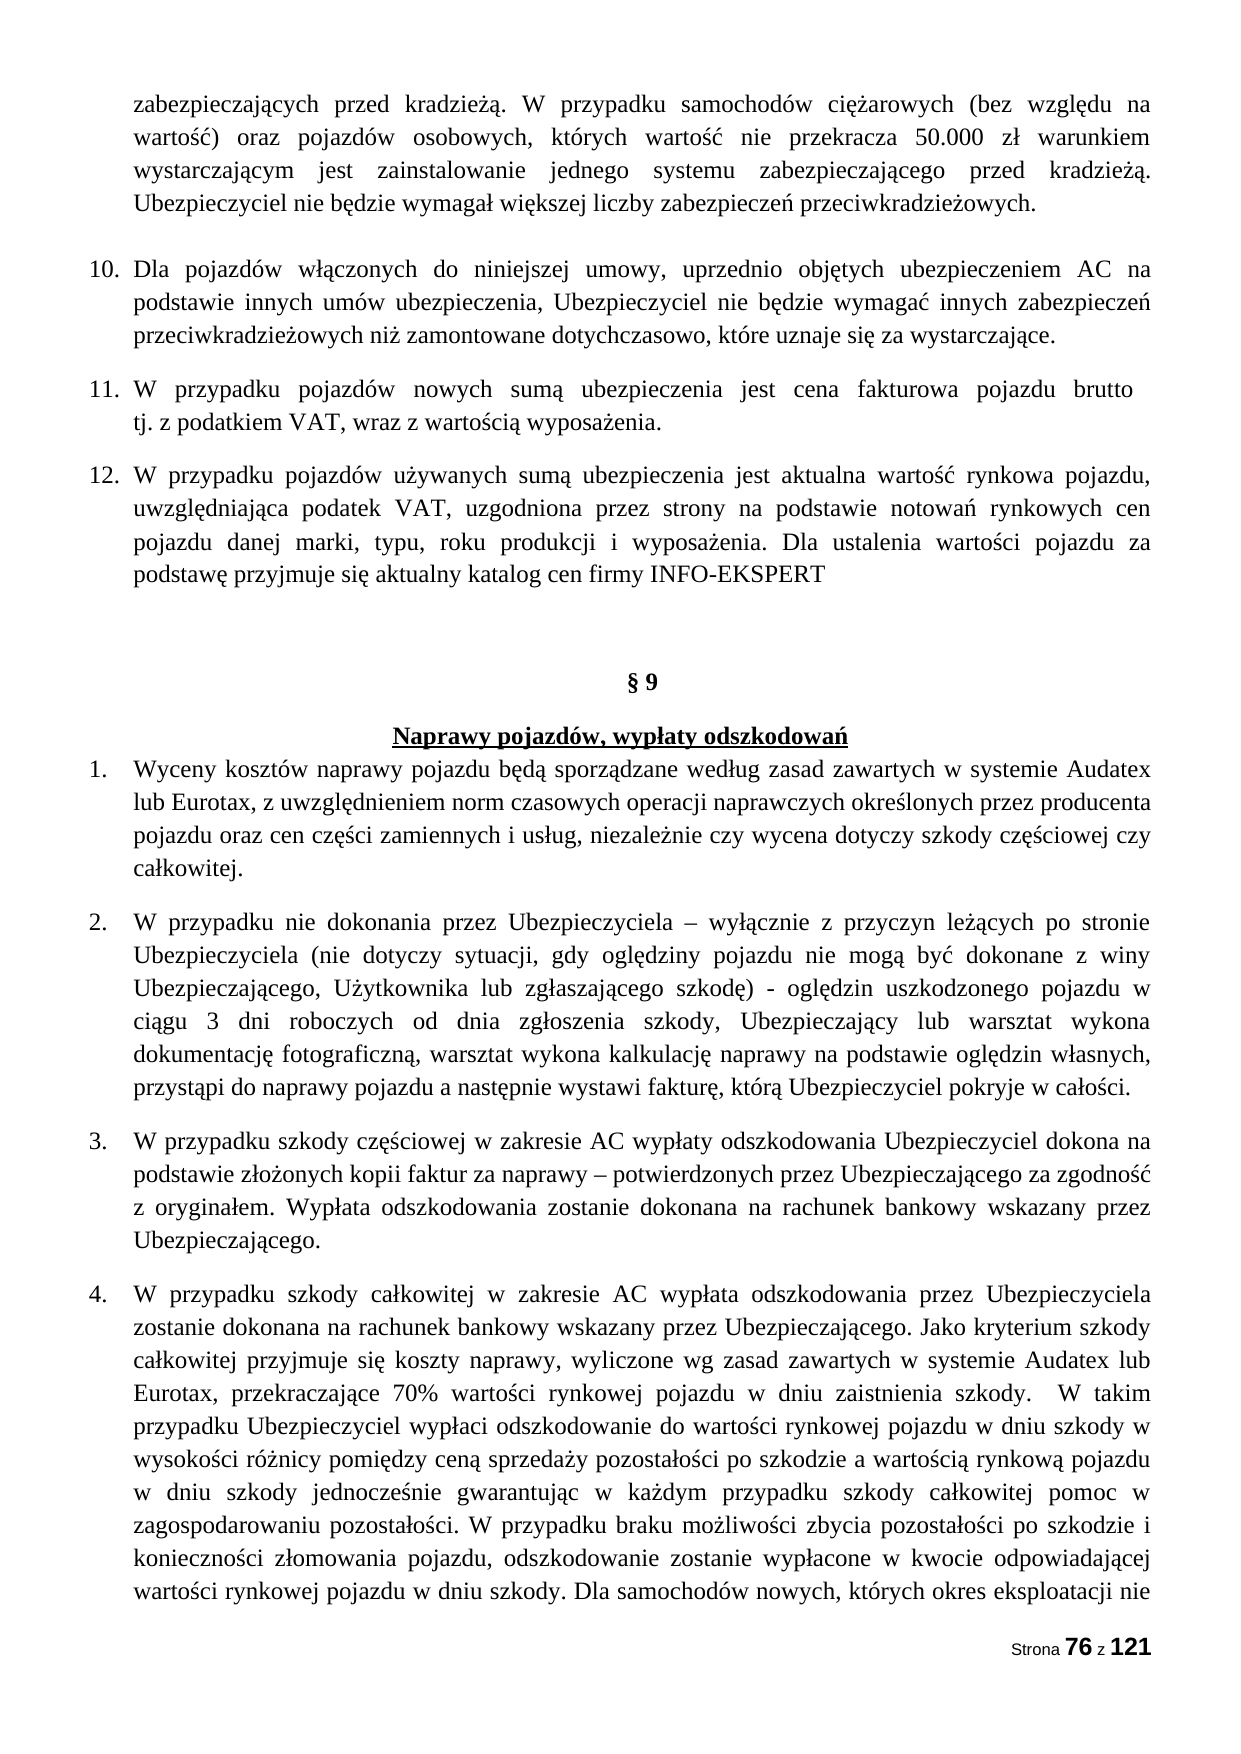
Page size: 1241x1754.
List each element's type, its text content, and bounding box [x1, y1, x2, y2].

list Dla pojazdów włączonych do niniejszej umowy, uprzednio objętych ubezpieczeniem AC na podstawie innych umów ubezpieczenia, Ubezpieczyciel nie będzie wymagać innych zabezpieczeń przeciwkradzieżowych niż zamontowane dotychczasowo, które uznaje się za wystarczające. [89, 254, 1152, 348]
list Wyceny kosztów naprawy pojazdu będą sporządzane według zasad zawartych w systemie Audatex lub Eurotax, z uwzględnieniem norm czasowych operacji naprawczych określonych przez producenta pojazdu oraz cen części zamiennych i usług, niezależnie czy wycena dotyczy szkody częściowej czy całkowitej. [89, 754, 1152, 882]
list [89, 1279, 1152, 1605]
text Naprawy pojazdów, wypłaty odszkodowań [89, 721, 1152, 750]
list W przypadku pojazdów nowych sumą ubezpieczenia jest cena fakturowa pojazdu brutto tj. z podatkiem VAT, wraz z wartością wyposażenia. [89, 374, 1152, 435]
list W przypadku pojazdów używanych sumą ubezpieczenia jest aktualna wartość rynkowa pojazdu, uwzględniająca podatek VAT, uzgodniona przez strony na podstawie notowań rynkowych cen pojazdu danej marki, typu, roku produkcji i wyposażenia. Dla ustalenia wartości pojazdu za podstawę przyjmuje się aktualny katalog cen firmy INFO-EKSPERT [89, 461, 1152, 588]
text § 9 [133, 667, 1152, 696]
list W przypadku nie dokonania przez Ubezpieczyciela – wyłącznie z przyczyn leżących po stronie Ubezpieczyciela (nie dotyczy sytuacji, gdy oględziny pojazdu nie mogą być dokonane z winy Ubezpieczającego, Użytkownika lub zgłaszającego szkodę) - oględzin uszkodzonego pojazdu w ciągu 3 dni roboczych od dnia zgłoszenia szkody, Ubezpieczający lub warsztat wykona dokumentację fotograficzną, warsztat wykona kalkulację naprawy na podstawie oględzin własnych, przystąpi do naprawy pojazdu a następnie wystawi fakturę, którą Ubezpieczyciel pokryje w całości. [89, 907, 1152, 1101]
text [89, 89, 1152, 216]
list W przypadku szkody częściowej w zakresie AC wypłaty odszkodowania Ubezpieczyciel dokona na podstawie złożonych kopii faktur za naprawy – potwierdzonych przez Ubezpieczającego za zgodność z oryginałem. Wypłata odszkodowania zostanie dokonana na rachunek bankowy wskazany przez Ubezpieczającego. [89, 1126, 1152, 1254]
